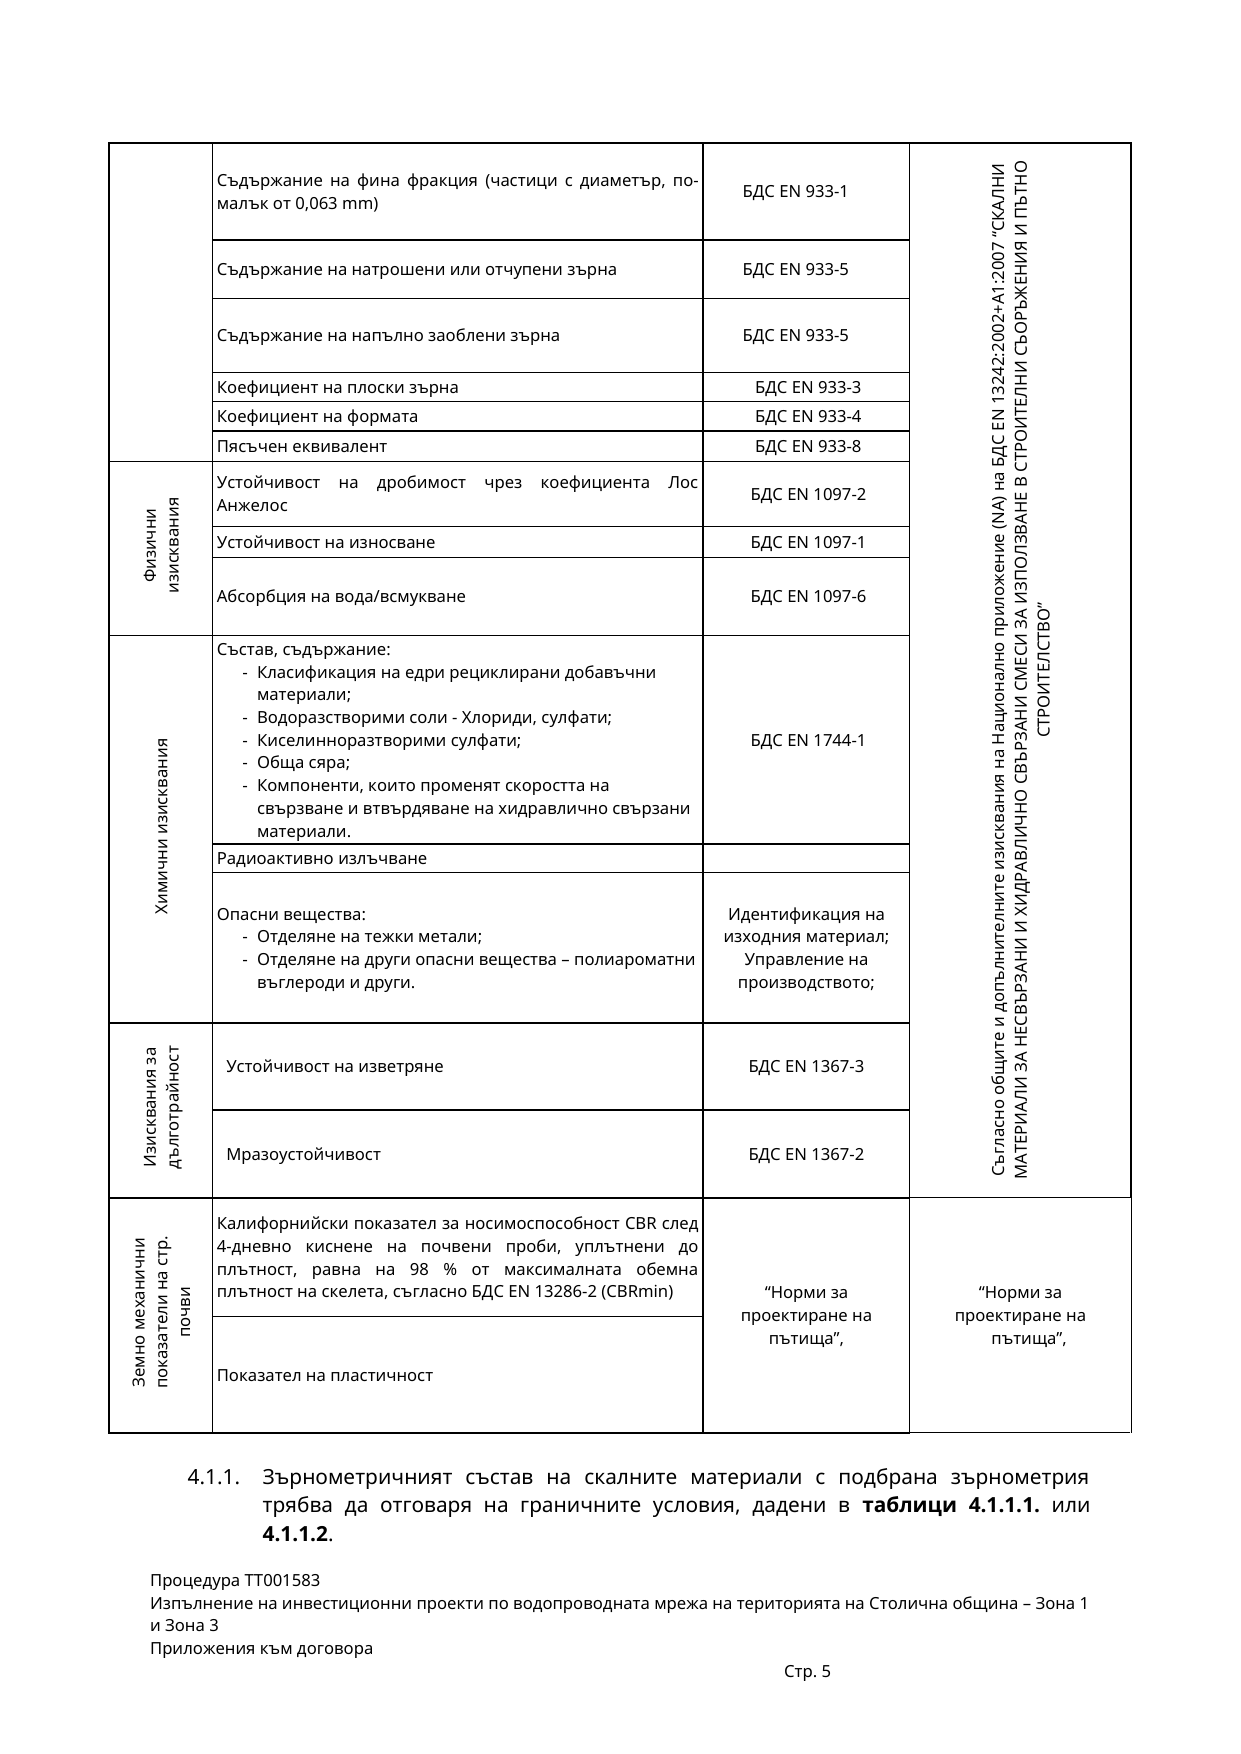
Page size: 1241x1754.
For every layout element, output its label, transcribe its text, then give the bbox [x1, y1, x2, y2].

table_cell БДС EN 933-5 [704, 241, 909, 297]
table_cell Устойчивост на износване [213, 527, 702, 557]
table_cell Показател на пластичност [213, 1317, 702, 1432]
table_cell БДС EN 1097-1 [704, 527, 909, 557]
table_cell Устойчивост на дробимост чрез коефициента Лос Анжелос [213, 462, 702, 526]
table_cell Коефициент на формата [213, 402, 702, 430]
table_cell Съдържание на натрошени или отчупени зърна [213, 241, 702, 297]
table_cell Коефициент на плоски зърна [213, 373, 702, 401]
table_cell Пясъчен еквивалент [213, 432, 702, 461]
table_cell Съдържание на напълно заоблени зърна [213, 299, 702, 371]
table_cell “Норми за проектиране на пътища”, [704, 1199, 909, 1432]
table_cell Химични изисквания [110, 636, 212, 1022]
table_cell [704, 845, 909, 872]
table_cell Калифорнийски показател за носимоспособност CBR след 4-дневно киснене на почвени проби, уплътнени до плътност, равна на 98 % от максималната обемна плътност на скелета, съгласно БДС EN 13286-2 (CBRmin) [213, 1199, 702, 1316]
table_cell Радиоактивно излъчване [213, 845, 702, 872]
table_cell Земно механични показатели на стр. почви [110, 1199, 212, 1432]
table_cell Изисквания за дълготрайност [110, 1024, 212, 1197]
list Зърнометричният състав на скалните материали с подбрана зърнометрия трябва да отговаря на граничните условия, дадени в таблици 4.1.1.1. или 4.1.1.2. [187, 1462, 1090, 1547]
table_cell Мразоустойчивост [213, 1111, 702, 1197]
table_cell Опасни вещества: Отделяне на тежки метали; Отделяне на други опасни вещества – полиароматни въглероди и други. [213, 873, 702, 1022]
table_cell Състав, съдържание: Класификация на едри рециклирани добавъчни материали; Водоразстворими соли - Хлориди, сулфати; Киселинноразтворими сулфати; Обща сяра; Компоненти, които променят скоростта на свързване и втвърдяване на хидравлично свързани материали. [213, 636, 702, 843]
table_cell “Норми за проектиране на пътища”, [910, 1198, 1131, 1432]
table_cell БДС EN 933-1 [704, 144, 909, 239]
table_cell Абсорбция на вода/всмукване [213, 558, 702, 634]
table_cell БДС EN 933-3 [704, 373, 909, 401]
table_cell БДС EN 1367-3 [704, 1024, 909, 1109]
table_cell БДС EN 933-8 [704, 432, 909, 461]
table_cell БДС EN 1097-6 [704, 558, 909, 634]
table_cell Идентификация на изходния материал; Управление на производството; [704, 873, 909, 1022]
table_cell БДС EN 1744-1 [704, 636, 909, 843]
table_cell БДС EN 933-5 [704, 299, 909, 371]
table_cell Устойчивост на изветряне [213, 1024, 702, 1109]
table_cell Съгласно общите и допълнителните изисквания на Национално приложение (NА) на БДС EN 13242:2002+А1:2007 “СКАЛНИ МАТЕРИАЛИ ЗА НЕСВЪРЗАНИ И ХИДРАВЛИЧНО СВЪРЗАНИ СМЕСИ ЗА ИЗПОЛЗВАНЕ В СТРОИТЕЛНИ СЪОРЪЖЕНИЯ И ПЪТНО СТРОИТЕЛСТВО” [910, 144, 1130, 1197]
table_cell Физични изисквания [110, 462, 212, 634]
table_cell БДС EN 1097-2 [704, 462, 909, 526]
table_cell Съдържание на фина фракция (частици с диаметър, по-малък от 0,063 mm) [213, 144, 702, 239]
table_cell БДС EN 933-4 [704, 402, 909, 430]
table_cell БДС EN 1367-2 [704, 1111, 909, 1197]
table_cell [110, 144, 212, 461]
